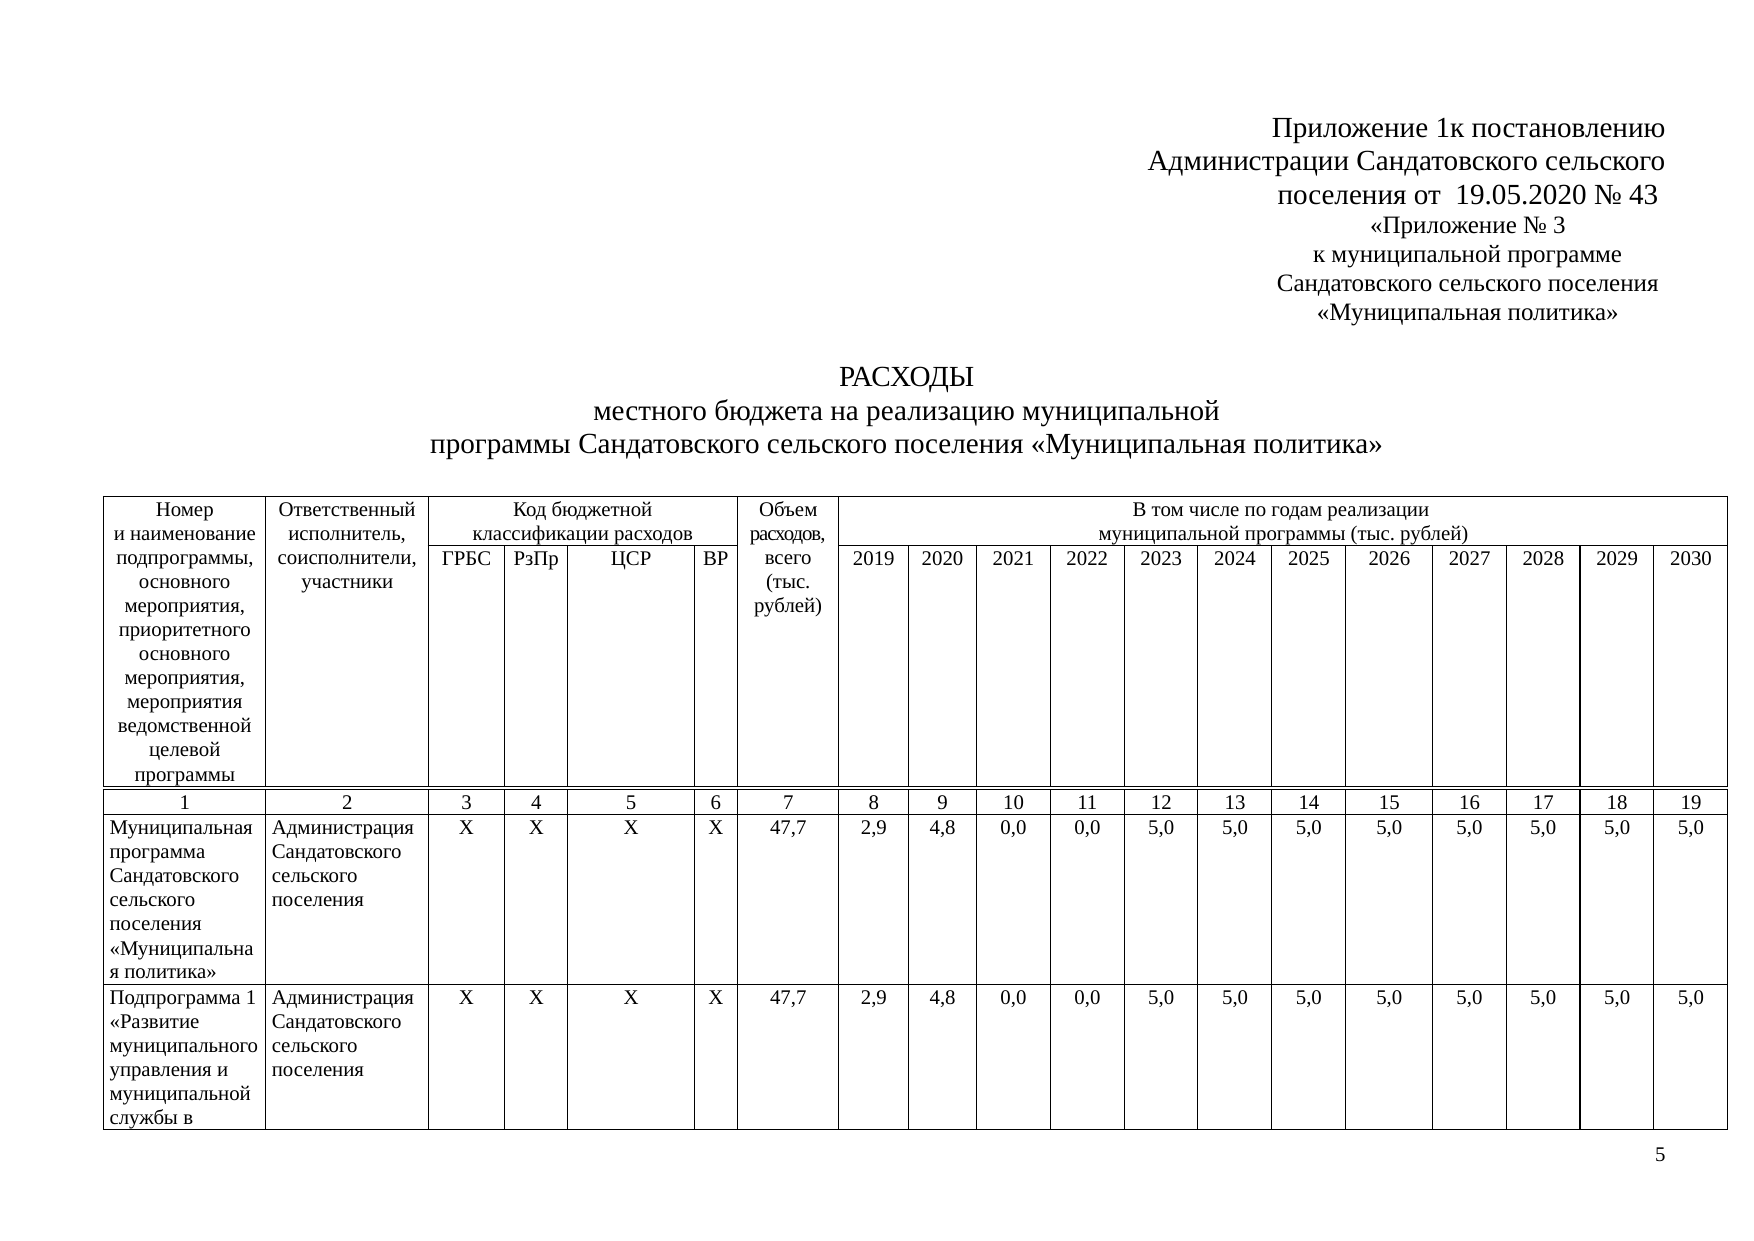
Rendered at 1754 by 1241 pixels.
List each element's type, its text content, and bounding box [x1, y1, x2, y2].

table_cell 5,0 [1272, 985, 1345, 1129]
table_cell 5,0 [1346, 815, 1432, 983]
table_cell 5,0 [1581, 985, 1653, 1129]
table_header 9 [909, 790, 976, 814]
table_cell X [568, 985, 694, 1129]
table_header Ответственный исполнитель, соисполнители, участники [266, 497, 428, 786]
table_header 11 [1051, 790, 1124, 814]
table_cell Муниципальная программа Сандатовского сельского поселения «Муниципальная политика» [104, 815, 265, 983]
table_header 4 [505, 790, 567, 814]
table_cell 0,0 [1051, 985, 1124, 1129]
table_cell X [695, 985, 737, 1129]
table_header 3 [429, 790, 504, 814]
table_header Номер и наименование подпрограммы, основного мероприятия, приоритетного основного мероприятия, мероприятия ведомственной целевой программы [104, 497, 265, 786]
table_cell 5,0 [1507, 985, 1579, 1129]
table_cell X [429, 815, 504, 983]
table_header 14 [1272, 790, 1345, 814]
table_cell X [505, 985, 567, 1129]
table_cell 5,0 [1507, 815, 1579, 983]
table_cell 5,0 [1433, 985, 1506, 1129]
table_cell 47,7 [738, 815, 838, 983]
text местного бюджета на реализацию муниципальной [148, 393, 1665, 426]
table_cell 47,7 [738, 985, 838, 1129]
table_cell 0,0 [977, 815, 1050, 983]
table_header 18 [1581, 790, 1653, 814]
table_cell X [429, 985, 504, 1129]
table_header 15 [1346, 790, 1432, 814]
table_cell X [568, 815, 694, 983]
table_cell 2,9 [839, 815, 908, 983]
table_header 19 [1654, 790, 1727, 814]
text программы Сандатовского сельского поселения «Муниципальная политика» [148, 426, 1665, 460]
table_cell 2025 [1272, 546, 1345, 786]
table_header 7 [738, 790, 838, 814]
text поселения от 19.05.2020 № 43 [1270, 177, 1665, 211]
table_header 8 [839, 790, 908, 814]
text Приложение 1к постановлению [148, 111, 1665, 144]
table_cell 5,0 [1581, 815, 1653, 983]
table_cell 2019 [839, 546, 908, 786]
text к муниципальной программе [1270, 239, 1665, 268]
text РАСХОДЫ [148, 359, 1665, 393]
table_cell 2024 [1198, 546, 1271, 786]
table_header 10 [977, 790, 1050, 814]
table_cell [266, 985, 428, 1129]
table_cell РзПр [505, 546, 567, 786]
table_cell 2027 [1433, 546, 1506, 786]
table_cell 2026 [1346, 546, 1432, 786]
table_cell X [505, 815, 567, 983]
table_cell 2029 [1581, 546, 1653, 786]
table_cell ЦСР [568, 546, 694, 786]
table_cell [104, 985, 265, 1129]
table_cell 5,0 [1125, 815, 1197, 983]
table_header 2 [266, 790, 428, 814]
table_cell 5,0 [1198, 985, 1271, 1129]
table_cell 2021 [977, 546, 1050, 786]
table_cell ГРБС [429, 546, 504, 786]
table_cell 5,0 [1433, 815, 1506, 983]
table_cell 2,9 [839, 985, 908, 1129]
table_header Код бюджетной классификации расходов [429, 497, 737, 545]
text «Приложение № 3 [1270, 211, 1665, 239]
text «Муниципальная политика» [1270, 297, 1665, 326]
table_cell Администрация Сандатовского сельского поселения [266, 815, 428, 983]
table_cell 5,0 [1125, 985, 1197, 1129]
table_header 1 [104, 790, 265, 814]
table_cell 5,0 [1198, 815, 1271, 983]
table_header 16 [1433, 790, 1506, 814]
table_cell 2030 [1654, 546, 1727, 786]
table_cell 5,0 [1654, 815, 1727, 983]
table_cell 0,0 [1051, 815, 1124, 983]
table_header 6 [695, 790, 737, 814]
table_header 13 [1198, 790, 1271, 814]
table_header Объем расходов, всего (тыс. рублей) [738, 497, 838, 786]
table_cell 2028 [1507, 546, 1579, 786]
table_cell 5,0 [1654, 985, 1727, 1129]
table_cell X [695, 815, 737, 983]
table_cell ВР [695, 546, 737, 786]
table_header 17 [1507, 790, 1579, 814]
table_cell 0,0 [977, 985, 1050, 1129]
table_cell 2022 [1051, 546, 1124, 786]
table_cell 4,8 [909, 815, 976, 983]
table_cell 2023 [1125, 546, 1197, 786]
text Сандатовского сельского поселения [1270, 268, 1665, 297]
table_cell 5,0 [1272, 815, 1345, 983]
table_cell 5,0 [1346, 985, 1432, 1129]
table_cell 2020 [909, 546, 976, 786]
text Администрации Сандатовского сельского [148, 144, 1665, 177]
table_header 12 [1125, 790, 1197, 814]
table_header В том числе по годам реализации муниципальной программы (тыс. рублей) [839, 497, 1727, 545]
table_header 5 [568, 790, 694, 814]
table_cell 4,8 [909, 985, 976, 1129]
